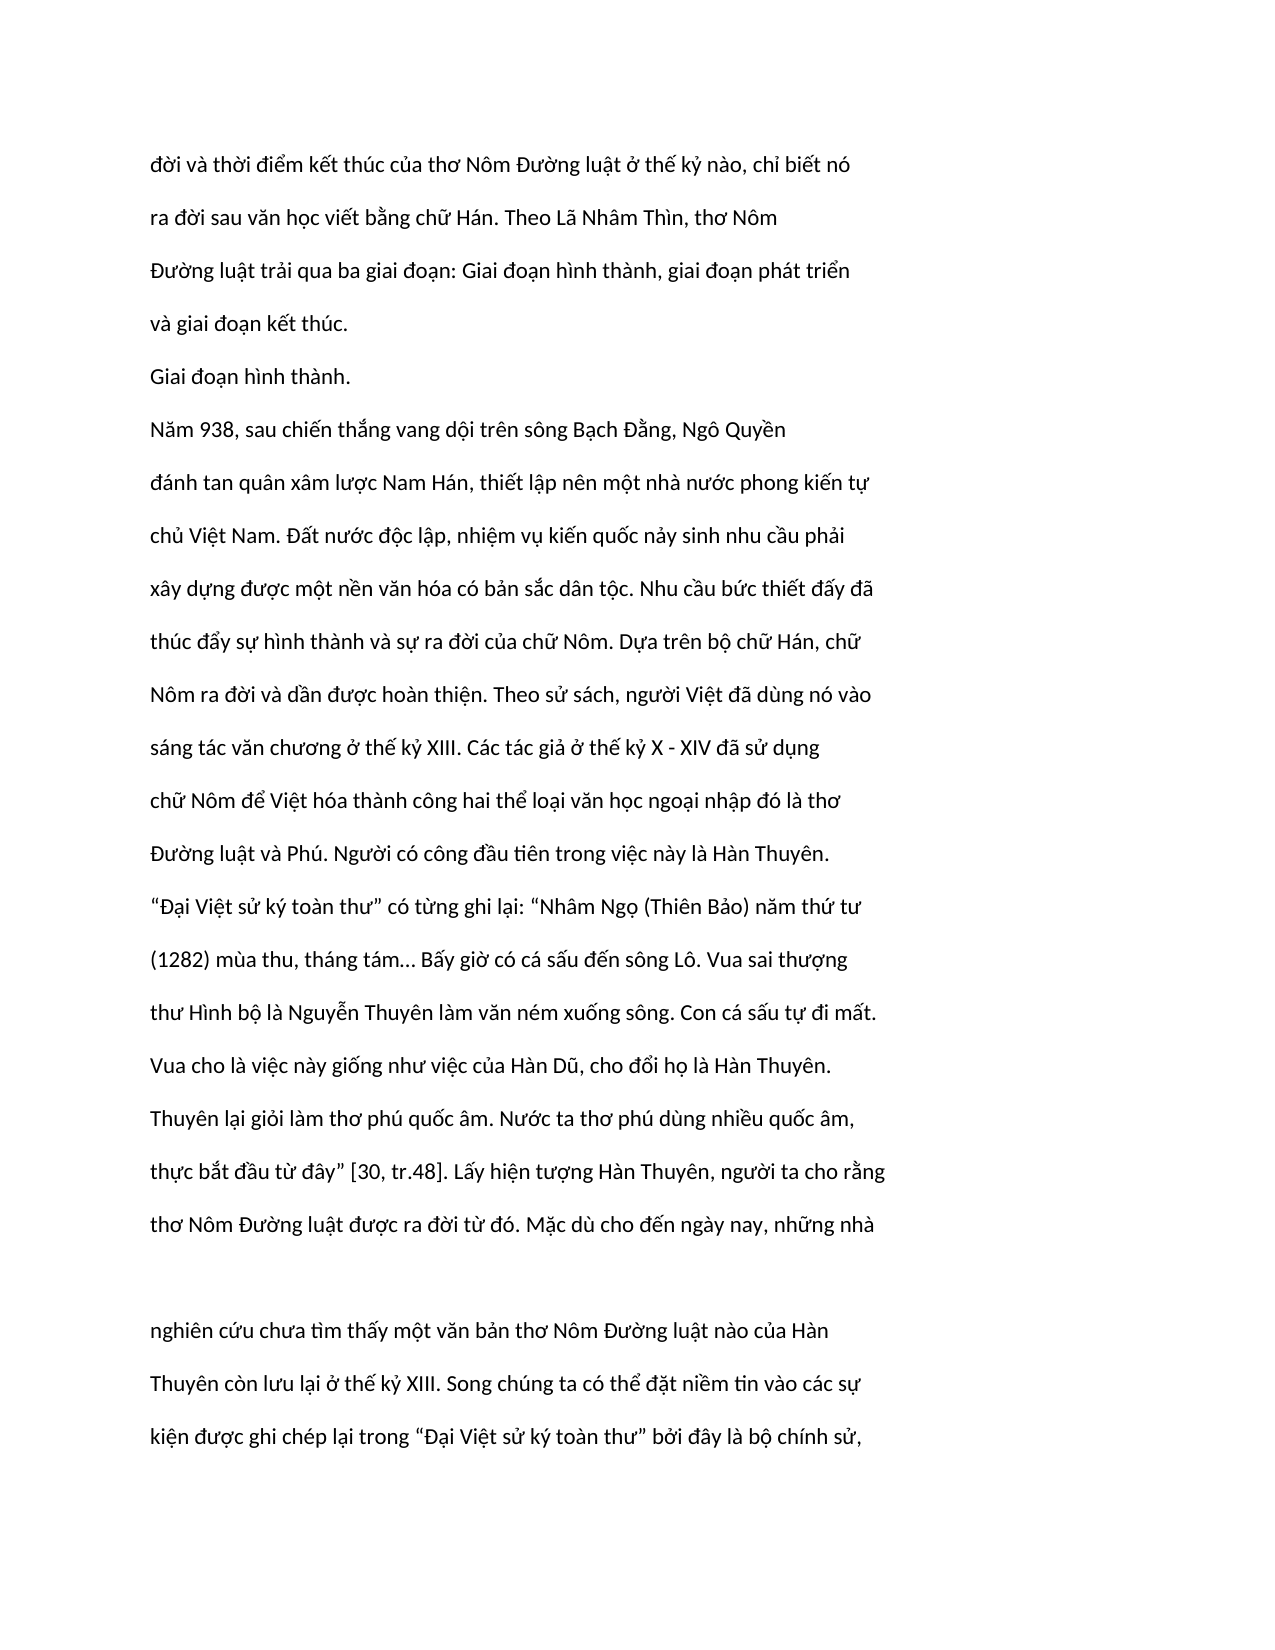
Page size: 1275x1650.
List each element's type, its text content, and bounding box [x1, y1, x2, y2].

text Năm 938, sau chiến thắng vang dội trên sông Bạch Đằng, Ngô Quyền [150, 415, 1125, 443]
text thúc đẩy sự hình thành và sự ra đời của chữ Nôm. Dựa trên bộ chữ Hán, chữ [150, 627, 1125, 655]
text Đường luật và Phú. Người có công đầu tiên trong việc này là Hàn Thuyên. [150, 839, 1125, 867]
text Thuyên lại giỏi làm thơ phú quốc âm. Nước ta thơ phú dùng nhiều quốc âm, [150, 1104, 1125, 1132]
text đánh tan quân xâm lược Nam Hán, thiết lập nên một nhà nước phong kiến tự [150, 468, 1125, 496]
text và giai đoạn kết thúc. [150, 309, 1125, 337]
text Vua cho là việc này giống như việc của Hàn Dũ, cho đổi họ là Hàn Thuyên. [150, 1051, 1125, 1079]
text (1282) mùa thu, tháng tám… Bấy giờ có cá sấu đến sông Lô. Vua sai thượng [150, 945, 1125, 973]
text Nôm ra đời và dần được hoàn thiện. Theo sử sách, người Việt đã dùng nó vào [150, 680, 1125, 708]
text Giai đoạn hình thành. [150, 362, 1125, 390]
text chữ Nôm để Việt hóa thành công hai thể loại văn học ngoại nhập đó là thơ [150, 786, 1125, 814]
text xây dựng được một nền văn hóa có bản sắc dân tộc. Nhu cầu bức thiết đấy đã [150, 574, 1125, 602]
text thư Hình bộ là Nguyễn Thuyên làm văn ném xuống sông. Con cá sấu tự đi mất. [150, 998, 1125, 1026]
text chủ Việt Nam. Đất nước độc lập, nhiệm vụ kiến quốc nảy sinh nhu cầu phải [150, 521, 1125, 549]
text Đường luật trải qua ba giai đoạn: Giai đoạn hình thành, giai đoạn phát triển [150, 256, 1125, 284]
text Thuyên còn lưu lại ở thế kỷ XIII. Song chúng ta có thể đặt niềm tin vào các sự [150, 1369, 1125, 1397]
text kiện được ghi chép lại trong “Đại Việt sử ký toàn thư” bởi đây là bộ chính sử, [150, 1422, 1125, 1451]
text ra đời sau văn học viết bằng chữ Hán. Theo Lã Nhâm Thìn, thơ Nôm [150, 203, 1125, 231]
text đời và thời điểm kết thúc của thơ Nôm Đường luật ở thế kỷ nào, chỉ biết nó [150, 150, 1125, 178]
text thơ Nôm Đường luật được ra đời từ đó. Mặc dù cho đến ngày nay, những nhà [150, 1210, 1125, 1238]
text nghiên cứu chưa tìm thấy một văn bản thơ Nôm Đường luật nào của Hàn [150, 1316, 1125, 1344]
text sáng tác văn chương ở thế kỷ XIII. Các tác giả ở thế kỷ X - XIV đã sử dụng [150, 733, 1125, 761]
text “Đại Việt sử ký toàn thư” có từng ghi lại: “Nhâm Ngọ (Thiên Bảo) năm thứ tư [150, 892, 1125, 920]
text thực bắt đầu từ đây” [30, tr.48]. Lấy hiện tượng Hàn Thuyên, người ta cho rằng [150, 1157, 1125, 1185]
